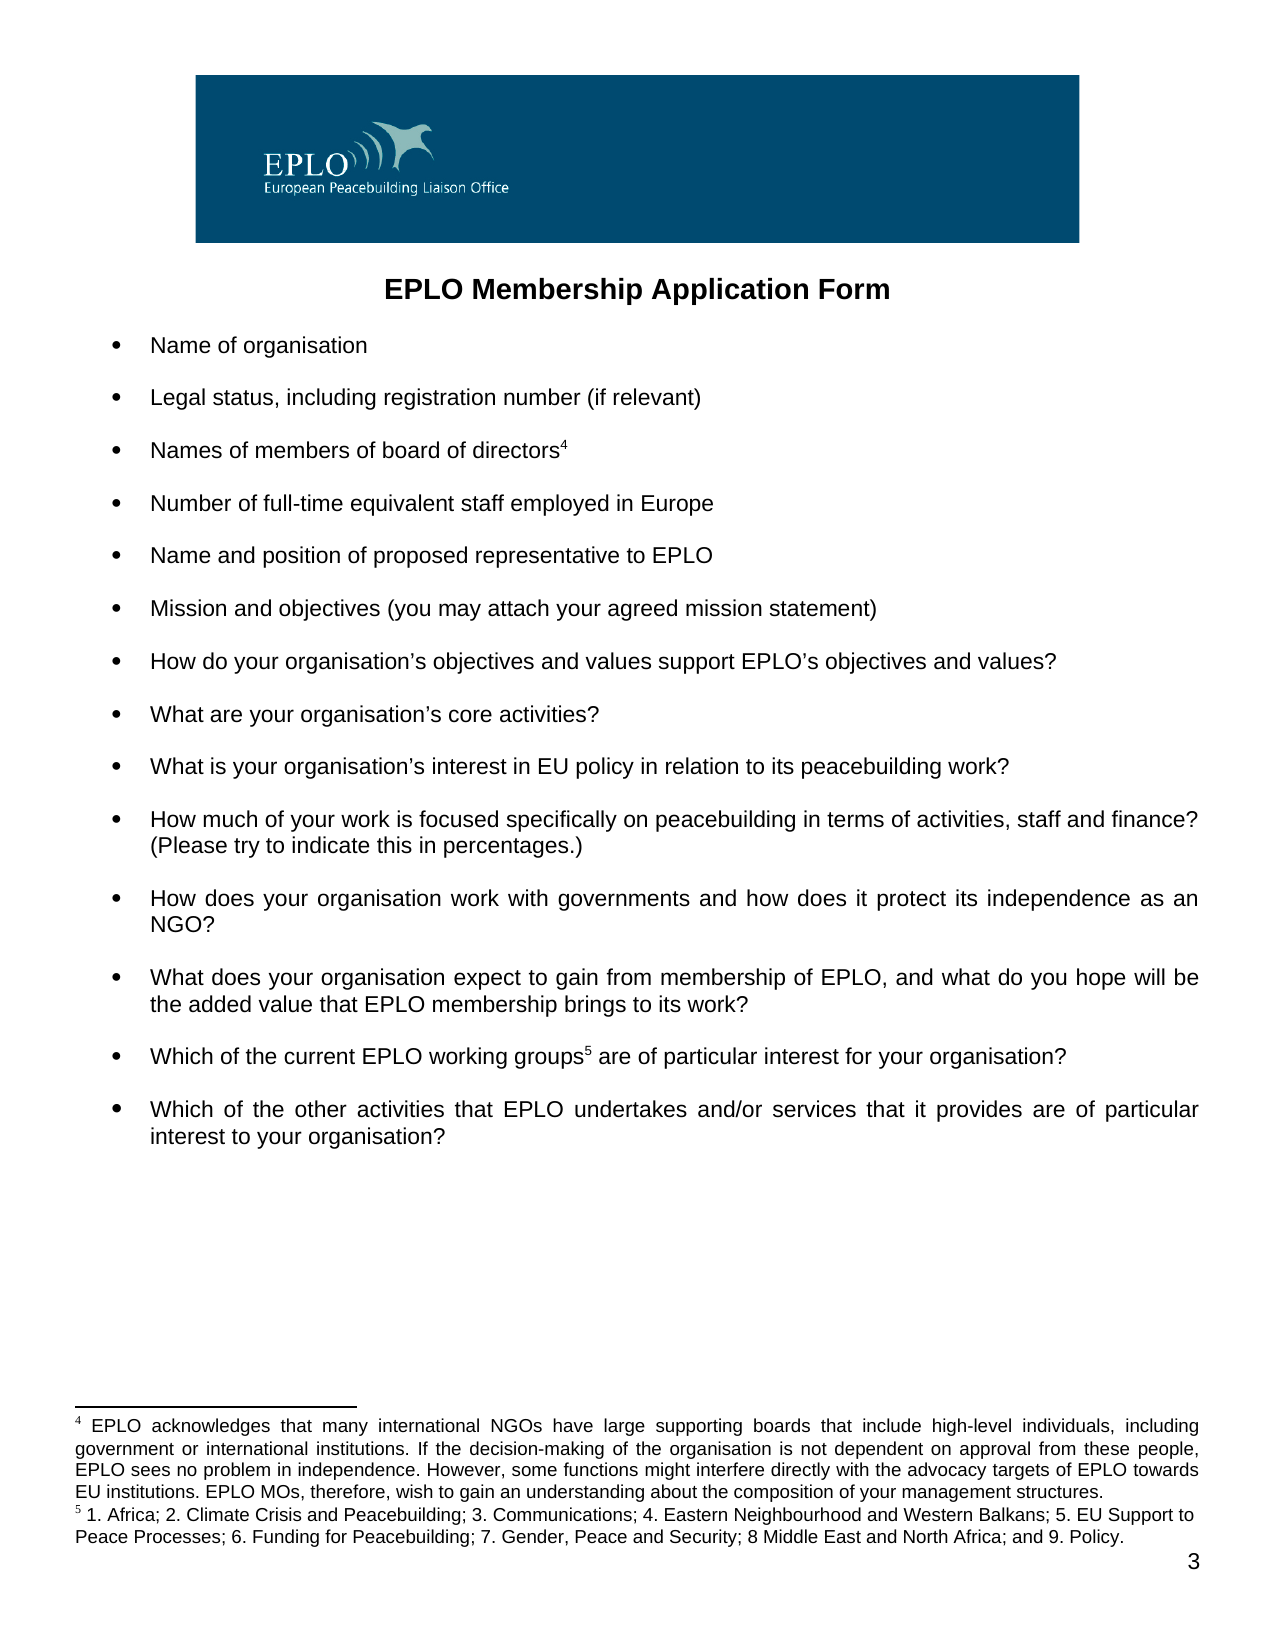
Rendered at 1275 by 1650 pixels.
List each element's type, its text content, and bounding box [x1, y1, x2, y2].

list Legal status, including registration number (if relevant) [112, 384, 1200, 411]
list Name of organisation [112, 332, 1200, 358]
list Mission and objectives (you may attach your agreed mission statement) [112, 595, 1200, 622]
list Which of the other activities that EPLO undertakes and/or services that it provides are of particular interest to your organisation? [112, 1096, 1200, 1149]
picture [343, 157, 347, 172]
list Which of the current EPLO working groups are of particular interest for your organisation? [112, 1043, 1200, 1069]
text EPLO Membership Application Form [75, 272, 1200, 305]
list What are your organisation’s core activities? [112, 701, 1200, 727]
picture [377, 123, 429, 168]
list What does your organisation expect to gain from membership of EPLO, and what do you hope will be the added value that EPLO membership brings to its work? [112, 964, 1200, 1017]
list Name and position of proposed representative to EPLO [112, 542, 1200, 569]
picture [363, 148, 368, 159]
list Names of members of board of directors [112, 437, 1200, 463]
list What is your organisation’s interest in EU policy in relation to its peacebuilding work? [112, 753, 1200, 780]
list How much of your work is focused specifically on peacebuilding in terms of activities, staff and finance? (Please try to indicate this in percentages.) [112, 806, 1200, 859]
list Number of full-time equivalent staff employed in Europe [112, 490, 1200, 516]
picture [327, 158, 332, 174]
list How do your organisation’s objectives and values support EPLO’s objectives and values? [112, 648, 1200, 674]
picture [372, 138, 382, 164]
list How does your organisation work with governments and how does it protect its independence as an NGO? [112, 885, 1200, 938]
